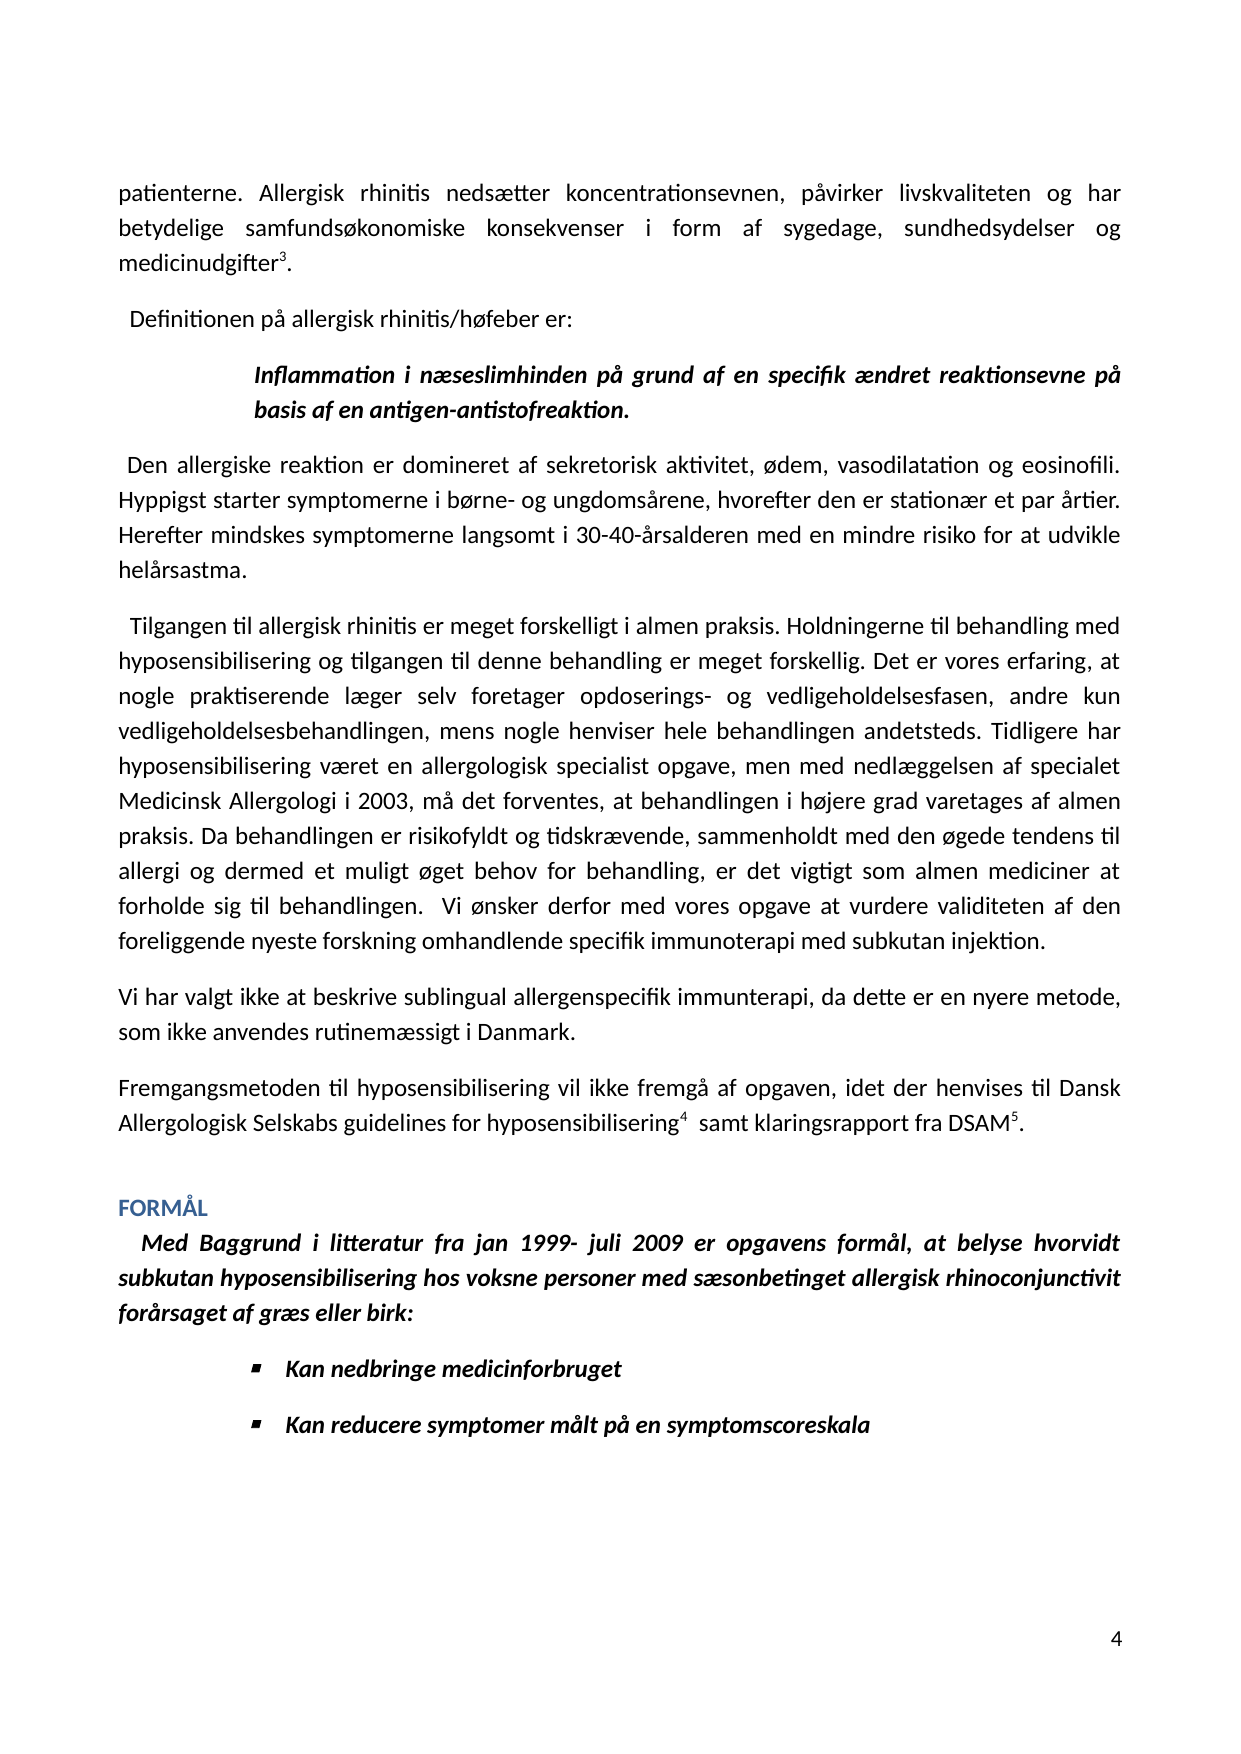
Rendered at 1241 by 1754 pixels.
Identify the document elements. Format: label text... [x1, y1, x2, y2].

text Fremgangsmetoden til hyposensibilisering vil ikke fremgå af opgaven, idet der henvises til Dansk Allergologisk Selskabs guidelines for hyposensibilisering samt klaringsrapport fra DSAM. [118, 1072, 1122, 1138]
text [118, 177, 1122, 278]
text Vi har valgt ikke at beskrive sublingual allergenspecifik immunterapi, da dette er en nyere metode, som ikke anvendes rutinemæssigt i Danmark. [118, 981, 1122, 1047]
list Kan reducere symptomer målt på en symptomscoreskala [248, 1409, 1122, 1439]
text Den allergiske reaktion er domineret af sekretorisk aktivitet, ødem, vasodilatation og eosinofili. Hyppigst starter symptomerne i børne- og ungdomsårene, hvorefter den er stationær et par årtier. Herefter mindskes symptomerne langsomt i 30-40-årsalderen med en mindre risiko for at udvikle helårsastma. [118, 450, 1122, 585]
text Inflammation i næseslimhinden på grund af en specifik ændret reaktionsevne på basis af en antigen-antistofreaktion. [254, 359, 1122, 424]
text Med Baggrund i litteratur fra jan 1999- juli 2009 er opgavens formål, at belyse hvorvidt subkutan hyposensibilisering hos voksne personer med sæsonbetinget allergisk rhinoconjunctivit forårsaget af græs eller birk: [118, 1227, 1122, 1328]
subtitle FORMÅL [118, 1192, 1122, 1223]
text Tilgangen til allergisk rhinitis er meget forskelligt i almen praksis. Holdningerne til behandling med hyposensibilisering og tilgangen til denne behandling er meget forskellig. Det er vores erfaring, at nogle praktiserende læger selv foretager opdoserings- og vedligeholdelsesfasen, andre kun vedligeholdelsesbehandlingen, mens nogle henviser hele behandlingen andetsteds. Tidligere har hyposensibilisering været en allergologisk specialist opgave, men med nedlæggelsen af specialet Medicinsk Allergologi i 2003, må det forventes, at behandlingen i højere grad varetages af almen praksis. Da behandlingen er risikofyldt og tidskrævende, sammenholdt med den øgede tendens til allergi og dermed et muligt øget behov for behandling, er det vigtigt som almen mediciner at forholde sig til behandlingen. Vi ønsker derfor med vores opgave at vurdere validiteten af den foreliggende nyeste forskning omhandlende specifik immunoterapi med subkutan injektion. [118, 611, 1122, 956]
list Kan nedbringe medicinforbruget [248, 1353, 1122, 1383]
text Definitionen på allergisk rhinitis/høfeber er: [118, 303, 1122, 333]
